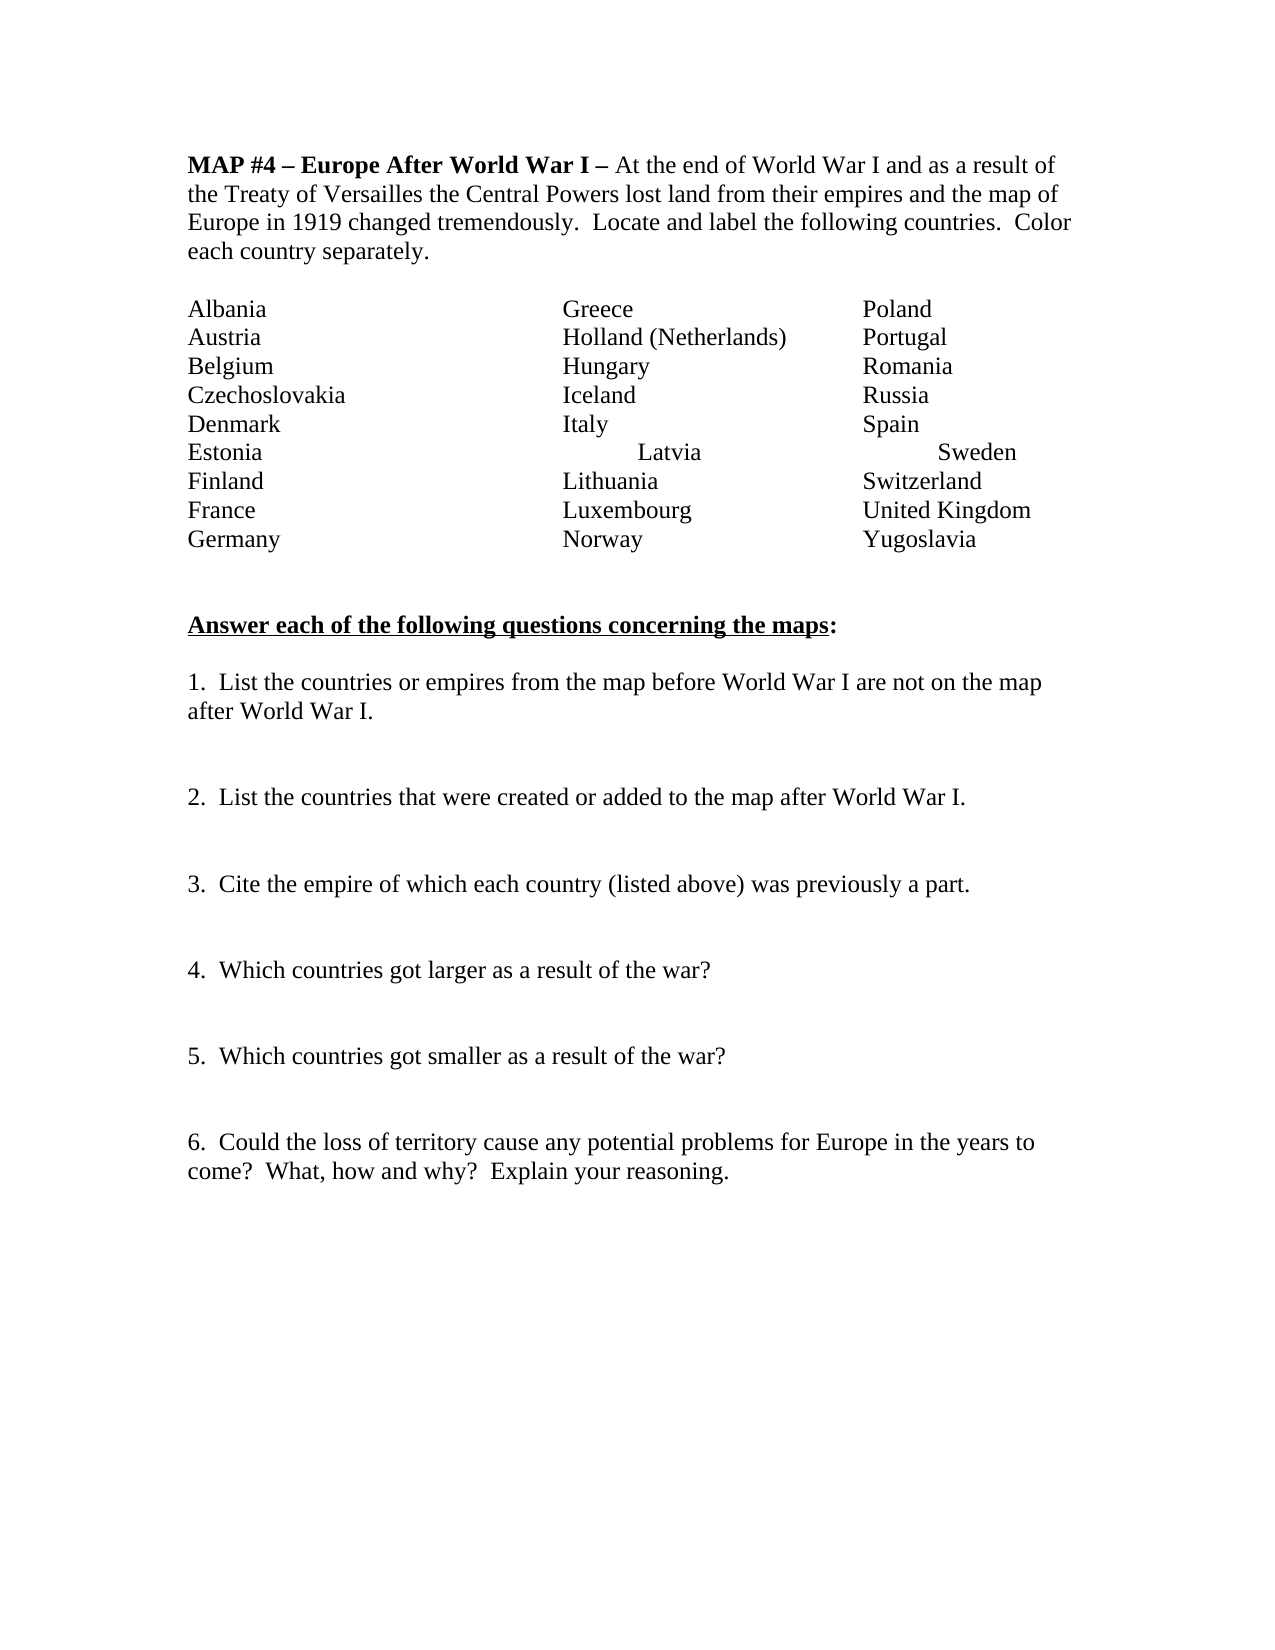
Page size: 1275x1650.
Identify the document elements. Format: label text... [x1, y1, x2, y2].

text Finland Lithuania Switzerland [187, 466, 1087, 495]
text MAP #4 – Europe After World War I – At the end of World War I and as a result of the Treaty of Versailles the Central Powers lost land from their empires and the map of Europe in 1919 changed tremendously. Locate and label the following countries. Color each country separately. [187, 150, 1087, 265]
text Denmark Italy Spain [187, 409, 1087, 437]
text Czechoslovakia Iceland Russia [187, 380, 1087, 409]
text 3. Cite the empire of which each country (listed above) was previously a part. [187, 869, 1087, 897]
text Austria Holland (Netherlands) Portugal [187, 322, 1087, 351]
text 6. Could the loss of territory cause any potential problems for Europe in the years to come? What, how and why? Explain your reasoning. [187, 1127, 1087, 1185]
text Germany Norway Yugoslavia [187, 524, 1087, 552]
text Belgium Hungary Romania [187, 351, 1087, 380]
text Albania Greece Poland [187, 294, 1087, 322]
text 5. Which countries got smaller as a result of the war? [187, 1041, 1087, 1070]
text 4. Which countries got larger as a result of the war? [187, 955, 1087, 984]
text 2. List the countries that were created or added to the map after World War I. [187, 782, 1087, 811]
text Estonia Latvia Sweden [187, 437, 1087, 466]
text Answer each of the following questions concerning the maps: [187, 610, 1087, 639]
text 1. List the countries or empires from the map before World War I are not on the map after World War I. [187, 667, 1087, 725]
text France Luxembourg United Kingdom [187, 495, 1087, 524]
